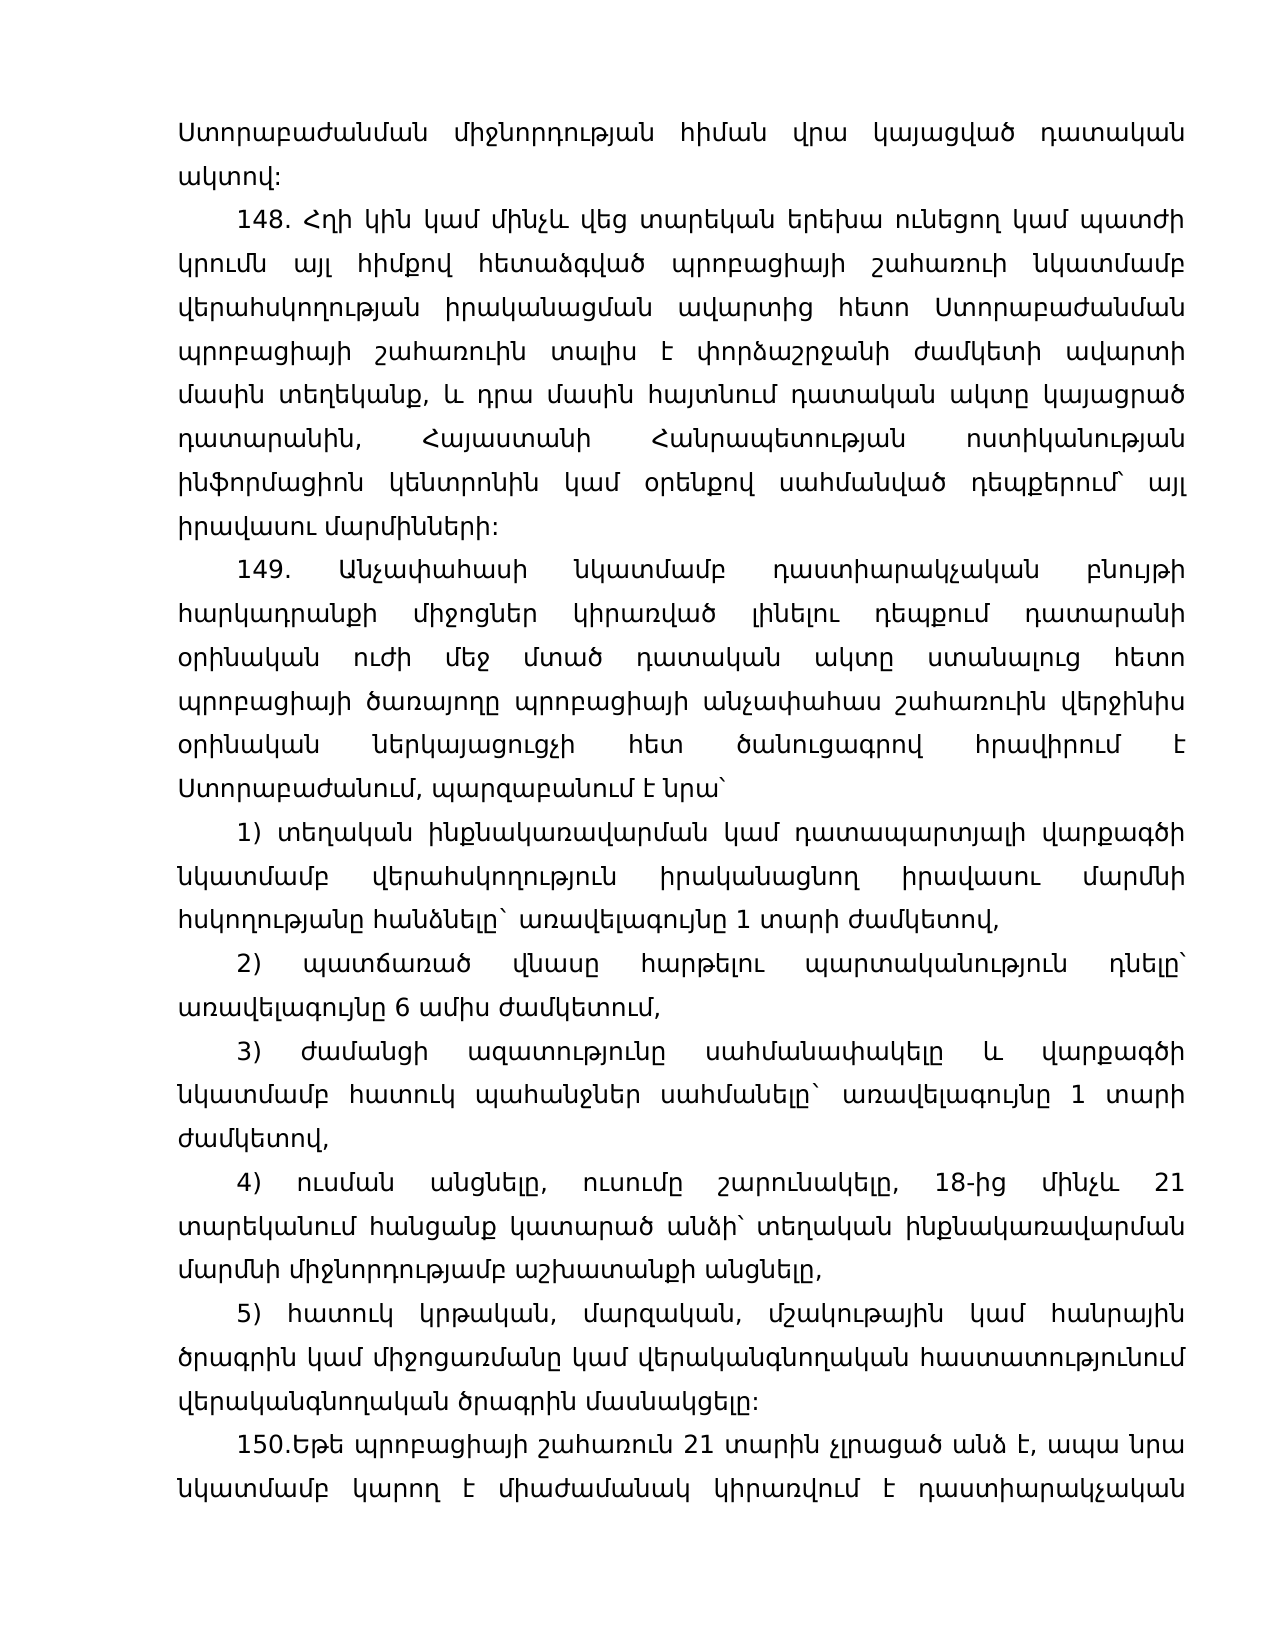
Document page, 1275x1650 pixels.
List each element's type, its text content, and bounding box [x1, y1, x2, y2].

text 3) ժամանցի ազատությունը սահմանափակելը և վարքագծի նկատմամբ հատուկ պահանջներ սահմանելը` առավելագույնը 1 տարի ժամկետով, [177, 1037, 1186, 1153]
text 1) տեղական ինքնակառավարման կամ դատապարտյալի վարքագծի նկատմամբ վերահսկողություն իրականացնող իրավասու մարմնի հսկողությանը հանձնելը` առավելագույնը 1 տարի ժամկետով, [177, 818, 1186, 935]
text 5) հատուկ կրթական, մարզական, մշակութային կամ հանրային ծրագրին կամ միջոցառմանը կամ վերականգնողական հաստատությունում վերականգնողական ծրագրին մասնակցելը: [177, 1299, 1186, 1416]
text 148. Հղի կին կամ մինչև վեց տարեկան երեխա ունեցող կամ պատժի կրումն այլ հիմքով հետաձգված պրոբացիայի շահառուի նկատմամբ վերահսկողության իրականացման ավարտից հետո Ստորաբաժանման պրոբացիայի շահառուին տալիս է փորձաշրջանի ժամկետի ավարտի մասին տեղեկանք, և դրա մասին հայտնում դատական ակտը կայացրած դատարանին, Հայաստանի Հանրապետության ոստիկանության ինֆորմացիոն կենտրոնին կամ օրենքով սահմանված դեպքերում՝ այլ իրավասու մարմինների: [177, 206, 1186, 541]
text 149. Անչափահասի նկատմամբ դաստիարակչական բնույթի հարկադրանքի միջոցներ կիրառված լինելու դեպքում դատարանի օրինական ուժի մեջ մտած դատական ակտը ստանալուց հետո պրոբացիայի ծառայողը պրոբացիայի անչափահաս շահառուին վերջինիս օրինական ներկայացուցչի հետ ծանուցագրով հրավիրում է Ստորաբաժանում, պարզաբանում է նրա՝ [177, 556, 1186, 803]
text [177, 1431, 1186, 1503]
text 4) ուսման անցնելը, ուսումը շարունակելը, 18-ից մինչև 21 տարեկանում հանցանք կատարած անձի՝ տեղական ինքնակառավարման մարմնի միջնորդությամբ աշխատանքի անցնելը, [177, 1168, 1186, 1285]
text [177, 118, 1186, 191]
text 2) պատճառած վնասը հարթելու պարտականություն դնելը՝ առավելագույնը 6 ամիս ժամկետում, [177, 949, 1186, 1022]
